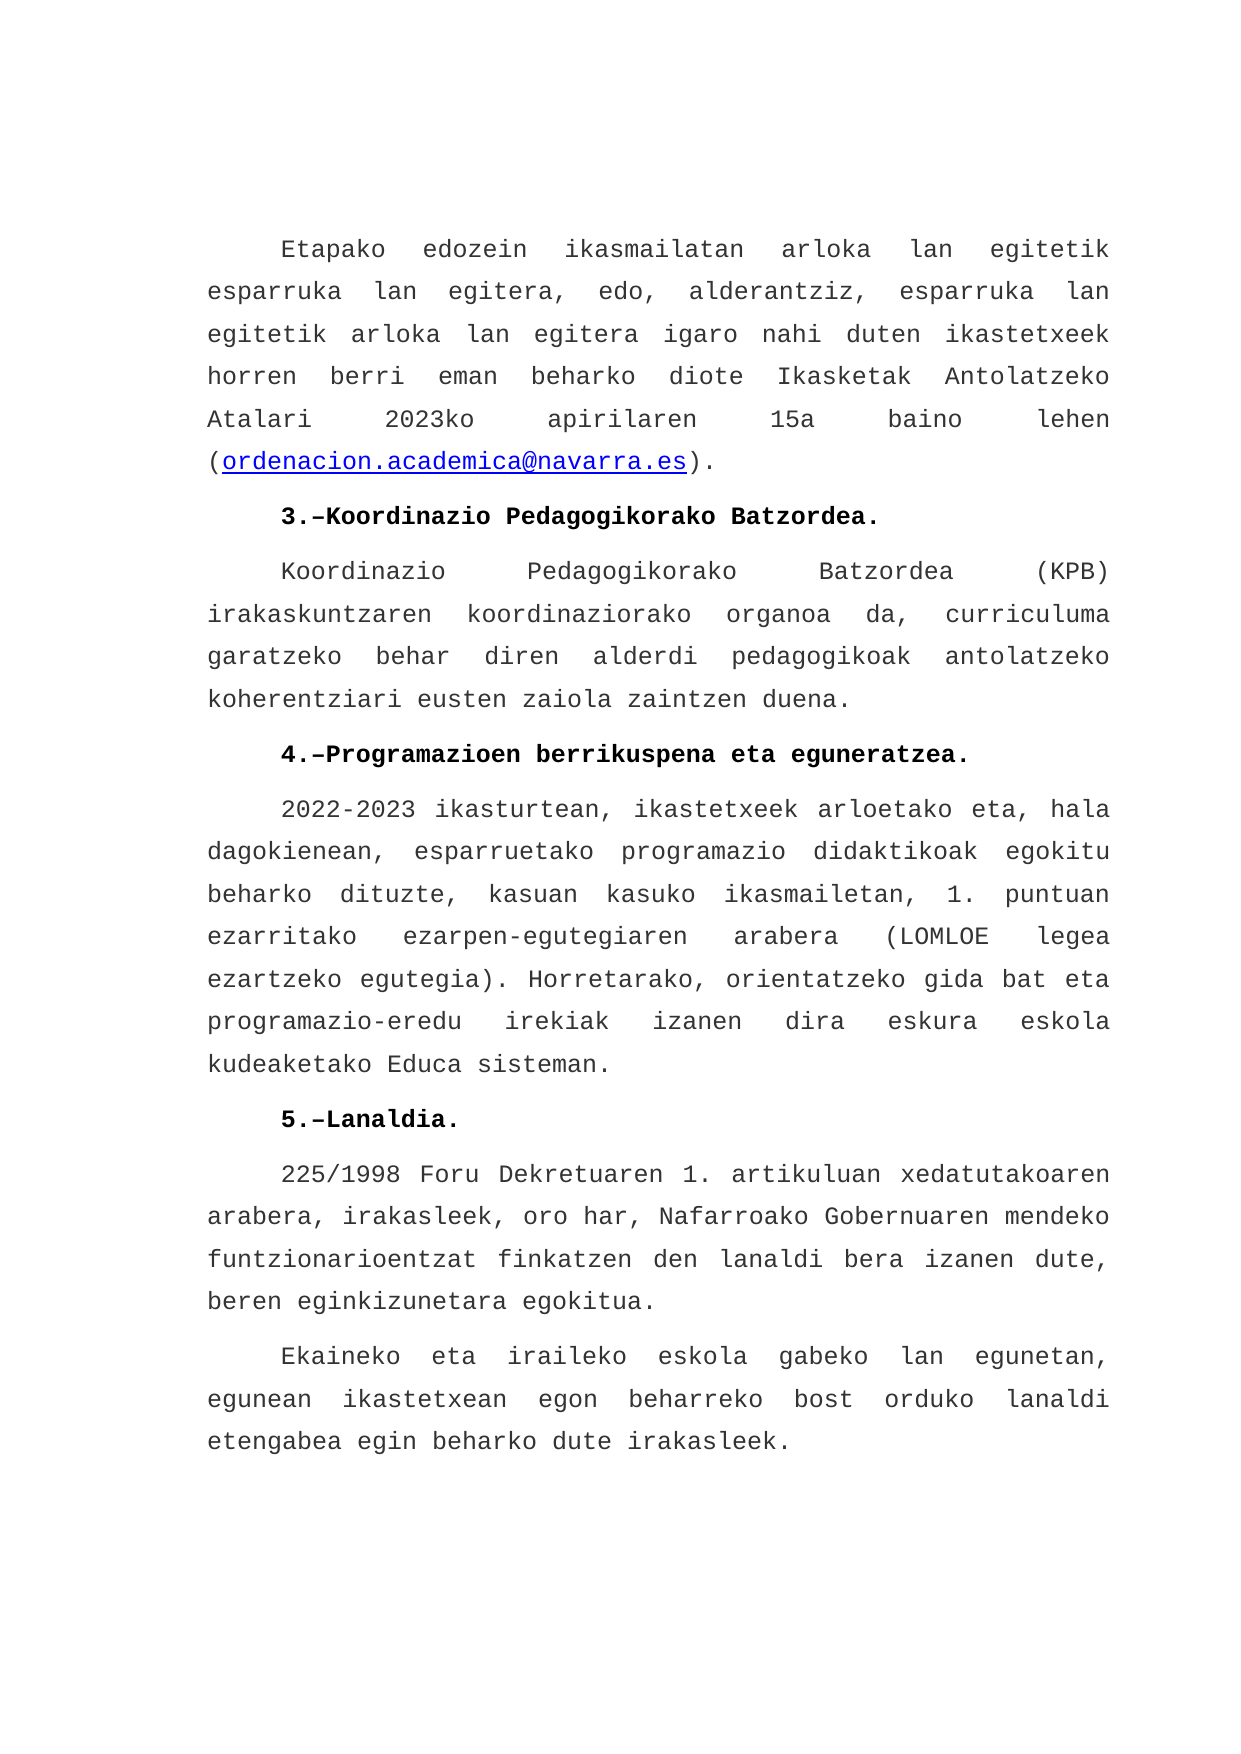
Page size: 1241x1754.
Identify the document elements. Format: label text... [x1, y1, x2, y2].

text Etapako edozein ikasmailatan arloka lan egitetik esparruka lan egitera, edo, alderantziz, esparruka lan egitetik arloka lan egitera igaro nahi duten ikastetxeek horren berri eman beharko diote Ikasketak Antolatzeko Atalari 2023ko apirilaren 15a baino lehen (ordenacion.academica@navarra.es). [207, 236, 1110, 477]
text Koordinazio Pedagogikorako Batzordea (KPB) irakaskuntzaren koordinaziorako organoa da, curriculuma garatzeko behar diren alderdi pedagogikoak antolatzeko koherentziari eusten zaiola zaintzen duena. [207, 559, 1110, 714]
text 3.–Koordinazio Pedagogikorako Batzordea. [207, 504, 1110, 532]
text Ekaineko eta iraileko eskola gabeko lan egunetan, egunean ikastetxean egon beharreko bost orduko lanaldi etengabea egin beharko dute irakasleek. [207, 1344, 1110, 1457]
text 225/1998 Foru Dekretuaren 1. artikuluan xedatutakoaren arabera, irakasleek, oro har, Nafarroako Gobernuaren mendeko funtzionarioentzat finkatzen den lanaldi bera izanen dute, beren eginkizunetara egokitua. [207, 1161, 1110, 1317]
text 5.–Lanaldia. [207, 1106, 1110, 1134]
text 2022-2023 ikasturtean, ikastetxeek arloetako eta, hala dagokienean, esparruetako programazio didaktikoak egokitu beharko dituzte, kasuan kasuko ikasmailetan, 1. puntuan ezarritako ezarpen-egutegiaren arabera (LOMLOE legea ezartzeko egutegia). Horretarako, orientatzeko gida bat eta programazio-eredu irekiak izanen dira eskura eskola kudeaketako Educa sisteman. [207, 796, 1110, 1079]
text 4.–Programazioen berrikuspena eta eguneratzea. [207, 741, 1110, 769]
